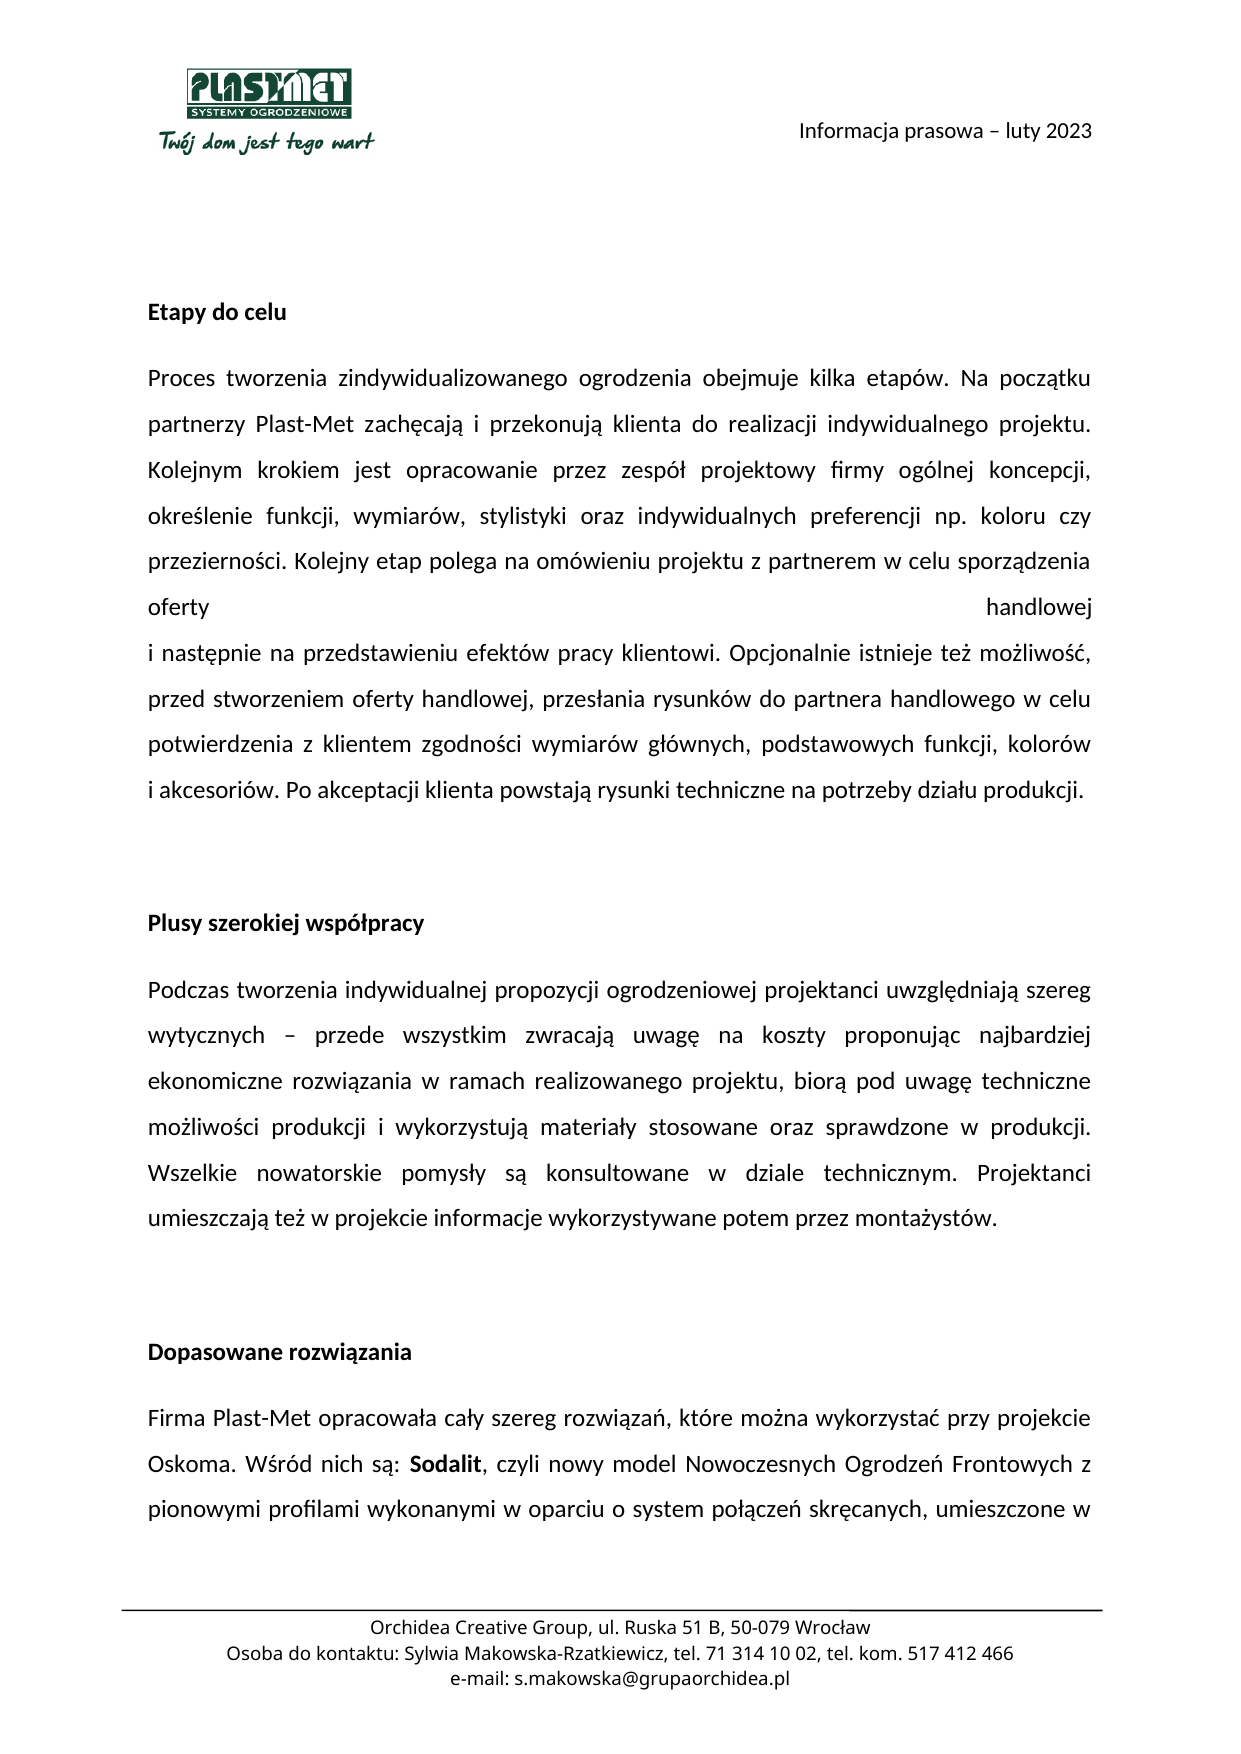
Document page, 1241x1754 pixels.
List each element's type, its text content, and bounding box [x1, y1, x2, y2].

text Dopasowane rozwiązania [148, 1336, 1092, 1366]
text Podczas tworzenia indywidualnej propozycji ogrodzeniowej projektanci uwzględniają szereg wytycznych – przede wszystkim zwracają uwagę na koszty proponując najbardziej ekonomiczne rozwiązania w ramach realizowanego projektu, biorą pod uwagę techniczne możliwości produkcji i wykorzystują materiały stosowane oraz sprawdzone w produkcji. Wszelkie nowatorskie pomysły są konsultowane w dziale technicznym. Projektanci umieszczają też w projekcie informacje wykorzystywane potem przez montażystów. [148, 974, 1092, 1233]
text Plusy szerokiej współpracy [148, 907, 1092, 938]
text Etapy do celu [148, 296, 1092, 327]
picture [148, 61, 384, 155]
text Proces tworzenia zindywidualizowanego ogrodzenia obejmuje kilka etapów. Na początku partnerzy Plast-Met zachęcają i przekonują klienta do realizacji indywidualnego projektu. Kolejnym krokiem jest opracowanie przez zespół projektowy firmy ogólnej koncepcji, określenie funkcji, wymiarów, stylistyki oraz indywidualnych preferencji np. koloru czy przezierności. Kolejny etap polega na omówieniu projektu z partnerem w celu sporządzenia oferty handlowej i następnie na przedstawieniu efektów pracy klientowi. Opcjonalnie istnieje też możliwość, przed stworzeniem oferty handlowej, przesłania rysunków do partnera handlowego w celu potwierdzenia z klientem zgodności wymiarów głównych, podstawowych funkcji, kolorów i akcesoriów. Po akceptacji klienta powstają rysunki techniczne na potrzeby działu produkcji. [148, 363, 1092, 805]
